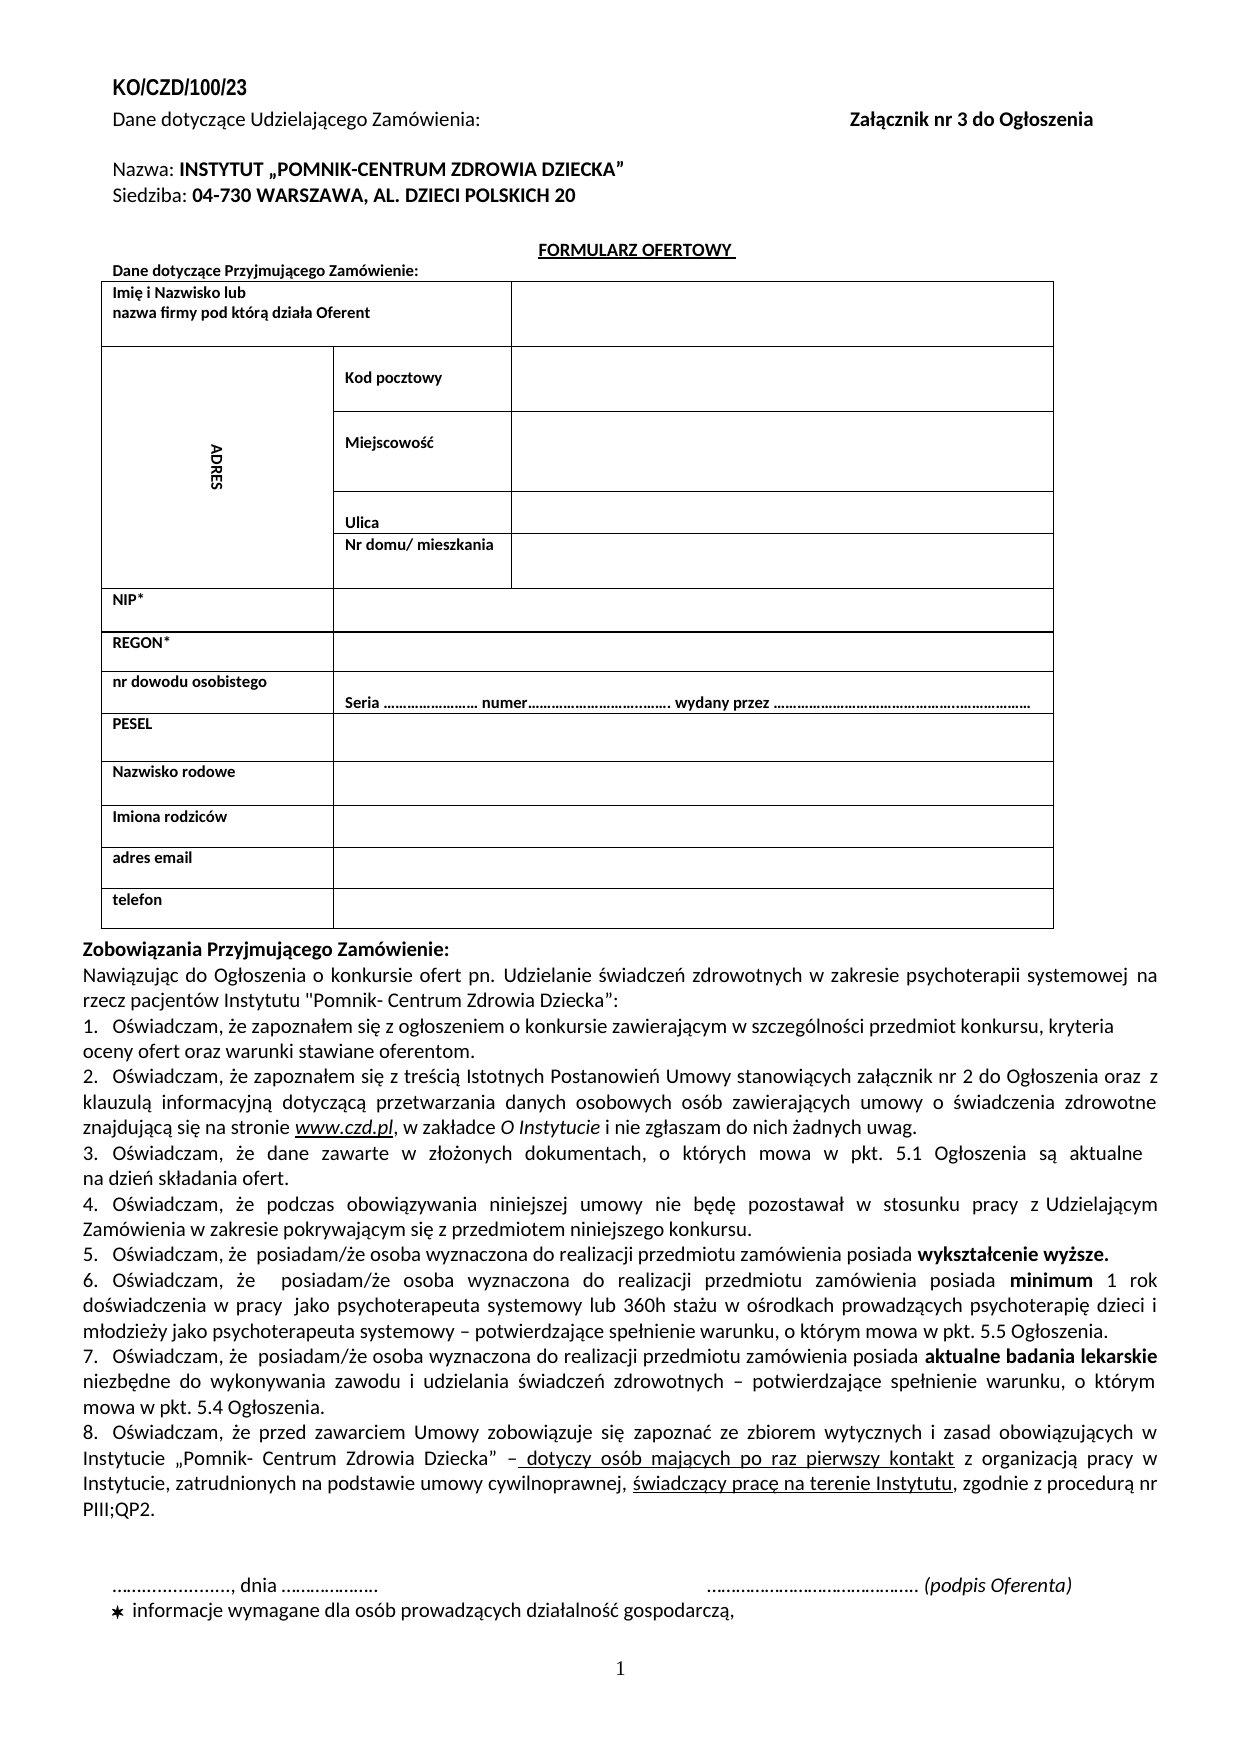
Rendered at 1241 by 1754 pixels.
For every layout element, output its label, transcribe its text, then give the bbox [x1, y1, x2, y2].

table_cell PESEL [102, 714, 333, 761]
table_cell Imiona rodziców [102, 806, 333, 847]
table_cell adres email [102, 848, 333, 888]
table_cell Ulica [334, 492, 511, 533]
table_cell REGON* [102, 633, 333, 671]
table_cell [334, 589, 1053, 631]
list Oświadczam, że podczas obowiązywania niniejszej umowy nie będę pozostawał w stosunku pracy z Udzielającym Zamówienia w zakresie pokrywającym się z przedmiotem niniejszego konkursu. [83, 1191, 1158, 1242]
list Oświadczam, że posiadam/że osoba wyznaczona do realizacji przedmiotu zamówienia posiada wykształcenie wyższe. [83, 1242, 1158, 1267]
list Oświadczam, że posiadam/że osoba wyznaczona do realizacji przedmiotu zamówienia posiada aktualne badania lekarskie niezbędne do wykonywania zawodu i udzielania świadczeń zdrowotnych – potwierdzające spełnienie warunku, o którym mowa w pkt. 5.4 Ogłoszenia. [83, 1343, 1158, 1419]
subtitle Zobowiązania Przyjmującego Zamówienie: [83, 937, 1158, 962]
table_cell [512, 412, 1053, 491]
table_cell NIP* [102, 589, 333, 631]
table_cell [334, 762, 1053, 805]
table_cell [512, 534, 1053, 588]
table_header Imię i Nazwisko lub nazwa firmy pod którą działa Oferent [102, 282, 511, 346]
table_cell Kod pocztowy [334, 347, 511, 411]
text Dane dotyczące Udzielającego Zamówienia: Załącznik nr 3 do Ogłoszenia [112, 106, 1128, 132]
table_cell [334, 889, 1053, 928]
table_cell [334, 633, 1053, 671]
table_cell Nazwisko rodowe [102, 762, 333, 805]
table_cell [334, 806, 1053, 847]
table_cell Nr domu/ mieszkania [334, 534, 511, 588]
table_cell [512, 347, 1053, 411]
title FORMULARZ OFERTOWY [112, 238, 1128, 261]
text informacje wymagane dla osób prowadzących działalność gospodarczą, [112, 1597, 1128, 1623]
text ……................., dnia ……………….. …………………………………….. (podpis Oferenta) [112, 1572, 1128, 1597]
table_cell Miejscowość [334, 412, 511, 491]
table_header [512, 282, 1053, 346]
table_cell [512, 492, 1053, 533]
list Oświadczam, że zapoznałem się z ogłoszeniem o konkursie zawierającym w szczególności przedmiot konkursu, kryteria oceny ofert oraz warunki stawiane oferentom. [83, 1013, 1158, 1064]
text Siedziba: 04-730 Warszawa, al. DZIECI POLSKICH 20 [112, 182, 1128, 207]
table_cell Seria …………………… numer………………………..……. wydany przez ………………………………………..……………… [334, 672, 1053, 712]
list Nawiązując do Ogłoszenia o konkursie ofert pn. Udzielanie świadczeń zdrowotnych w zakresie psychoterapii systemowej na rzecz pacjentów Instytutu "Pomnik- Centrum Zdrowia Dziecka”: [83, 962, 1158, 1013]
list Oświadczam, że posiadam/że osoba wyznaczona do realizacji przedmiotu zamówienia posiada minimum 1 rok doświadczenia w pracy jako psychoterapeuta systemowy lub 360h stażu w ośrodkach prowadzących psychoterapię dzieci i młodzieży jako psychoterapeuta systemowy – potwierdzające spełnienie warunku, o którym mowa w pkt. 5.5 Ogłoszenia. [83, 1267, 1158, 1343]
table_cell nr dowodu osobistego [102, 672, 333, 712]
table_cell telefon [102, 889, 333, 928]
list Oświadczam, że dane zawarte w złożonych dokumentach, o których mowa w pkt. 5.1 Ogłoszenia są aktualne na dzień składania ofert. [83, 1140, 1158, 1191]
table_cell [334, 714, 1053, 761]
table_cell ADRES [102, 347, 333, 588]
text Nazwa: INSTYTUT „POMNIK-CENTRUM ZDROWIA DZIECKA” [112, 156, 1128, 182]
subtitle Dane dotyczące Przyjmującego Zamówienie: [112, 261, 1128, 281]
list Oświadczam, że zapoznałem się z treścią Istotnych Postanowień Umowy stanowiących załącznik nr 2 do Ogłoszenia oraz z klauzulą informacyjną dotyczącą przetwarzania danych osobowych osób zawierających umowy o świadczenia zdrowotne znajdującą się na stronie www.czd.pl, w zakładce O Instytucie i nie zgłaszam do nich żadnych uwag. [83, 1064, 1158, 1140]
list Oświadczam, że przed zawarciem Umowy zobowiązuje się zapoznać ze zbiorem wytycznych i zasad obowiązujących w Instytucie „Pomnik- Centrum Zdrowia Dziecka” – dotyczy osób mających po raz pierwszy kontakt z organizacją pracy w Instytucie, zatrudnionych na podstawie umowy cywilnoprawnej, świadczący pracę na terenie Instytutu, zgodnie z procedurą nr PIII;QP2. [83, 1419, 1158, 1521]
table_cell [334, 848, 1053, 888]
